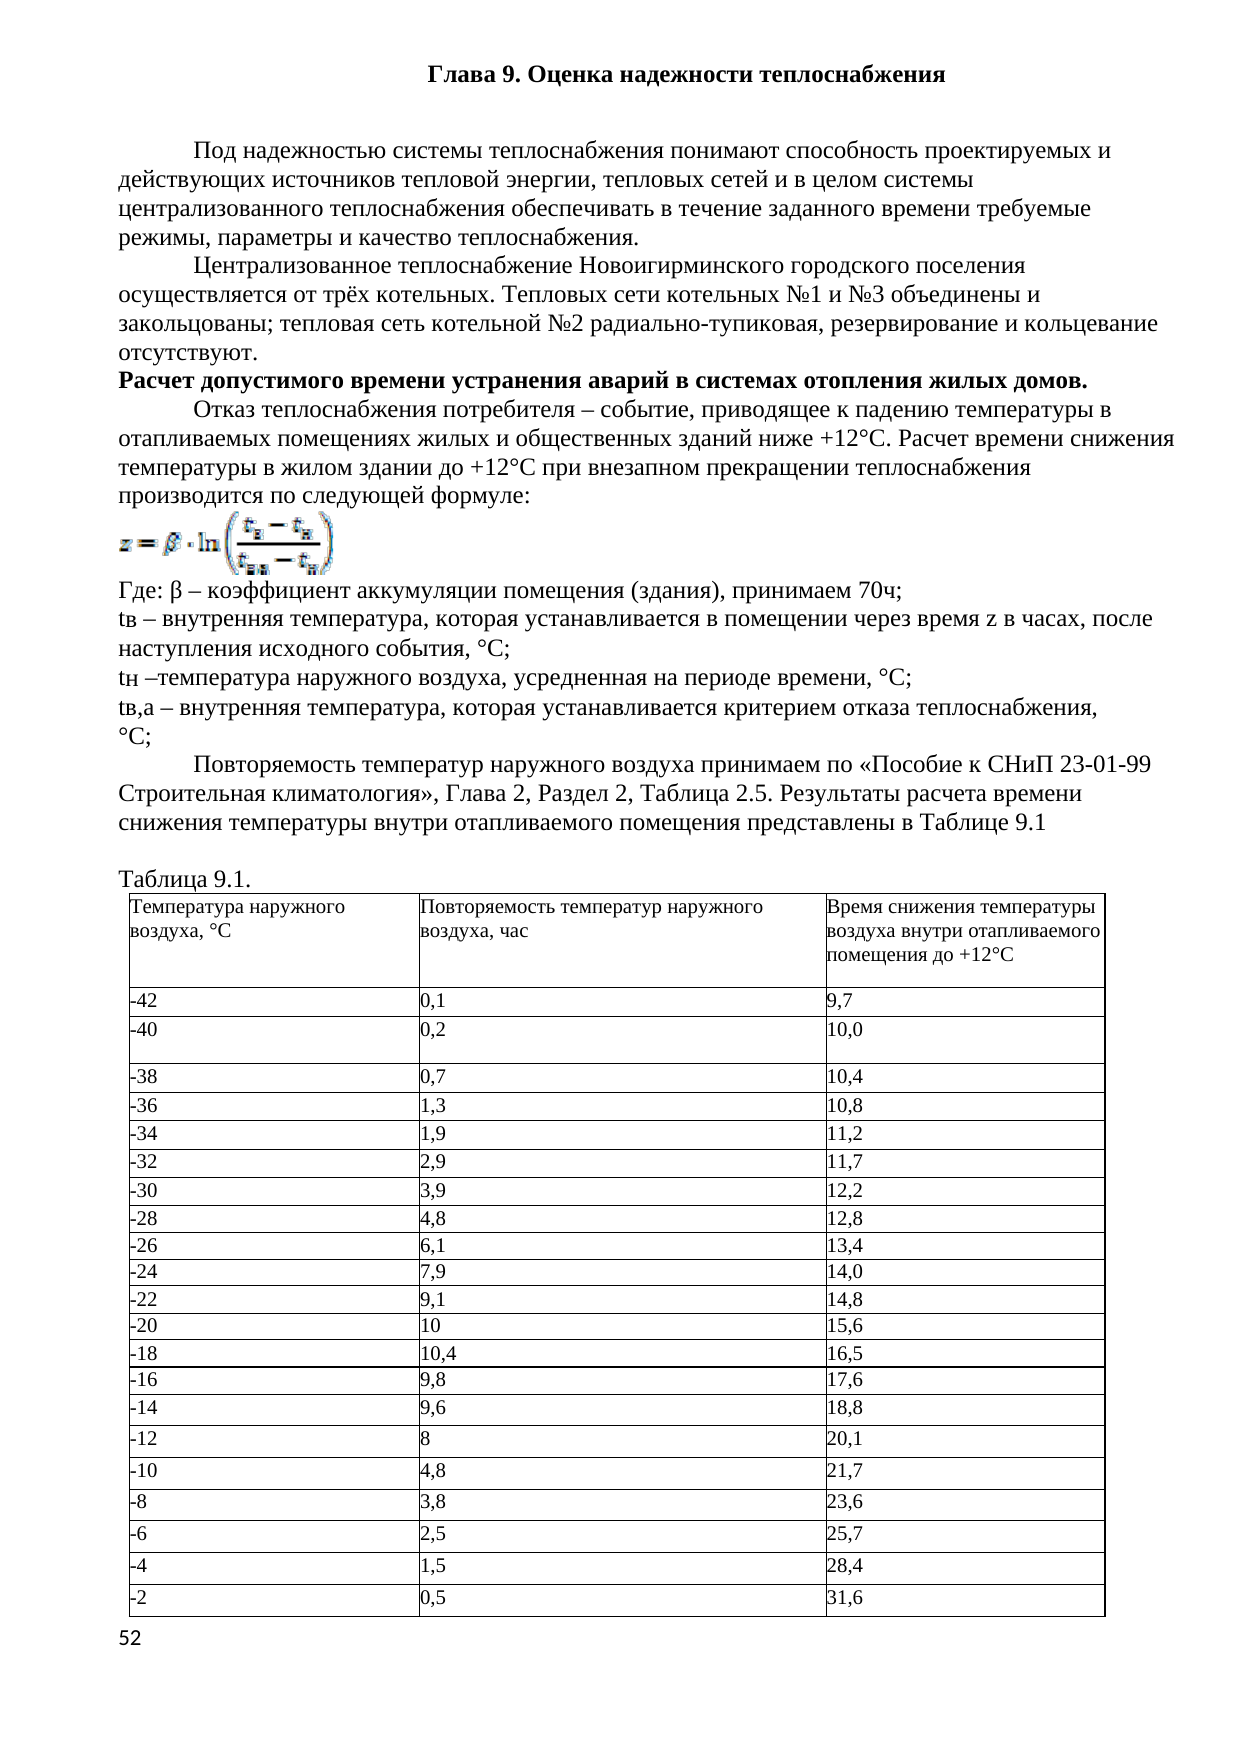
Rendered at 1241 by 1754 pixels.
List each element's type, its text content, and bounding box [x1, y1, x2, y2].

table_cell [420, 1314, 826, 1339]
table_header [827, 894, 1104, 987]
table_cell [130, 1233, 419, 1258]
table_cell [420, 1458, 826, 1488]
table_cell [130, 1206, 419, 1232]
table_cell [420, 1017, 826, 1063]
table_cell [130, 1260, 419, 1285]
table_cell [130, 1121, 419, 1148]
text Таблица 9.1. [118, 864, 1181, 893]
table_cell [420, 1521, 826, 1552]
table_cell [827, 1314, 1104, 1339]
text °С; [118, 721, 1181, 749]
text Централизованное теплоснабжение Новоигирминского городского поселения осуществляется от трёх котельных. Тепловых сети котельных №1 и №3 объединены и закольцованы; тепловая сеть котельной №2 радиально-тупиковая, резервирование и кольцевание отсутствуют. [118, 251, 1181, 366]
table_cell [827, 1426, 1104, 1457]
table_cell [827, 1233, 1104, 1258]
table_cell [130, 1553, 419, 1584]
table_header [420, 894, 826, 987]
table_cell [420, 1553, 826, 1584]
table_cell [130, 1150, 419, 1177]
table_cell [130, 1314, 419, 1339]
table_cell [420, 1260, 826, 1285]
text Отказ теплоснабжения потребителя – событие, приводящее к падению температуры в отапливаемых помещениях жилых и общественных зданий ниже +12°С. Расчет времени снижения температуры в жилом здании до +12°С при внезапном прекращении теплоснабжения производится по следующей формуле: [118, 394, 1181, 509]
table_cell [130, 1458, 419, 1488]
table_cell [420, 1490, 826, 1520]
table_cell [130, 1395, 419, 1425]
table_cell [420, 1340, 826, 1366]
text Повторяемость температур наружного воздуха принимаем по «Пособие к СНиП 23-01-99 Строительная климатология», Глава 2, Раздел 2, Таблица 2.5. Результаты расчета времени снижения температуры внутри отапливаемого помещения представлены в Таблице 9.1 [118, 749, 1181, 836]
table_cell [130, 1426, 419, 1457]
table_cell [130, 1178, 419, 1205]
text Где: β – коэффициент аккумуляции помещения (здания), принимаем 70ч; [118, 575, 1181, 603]
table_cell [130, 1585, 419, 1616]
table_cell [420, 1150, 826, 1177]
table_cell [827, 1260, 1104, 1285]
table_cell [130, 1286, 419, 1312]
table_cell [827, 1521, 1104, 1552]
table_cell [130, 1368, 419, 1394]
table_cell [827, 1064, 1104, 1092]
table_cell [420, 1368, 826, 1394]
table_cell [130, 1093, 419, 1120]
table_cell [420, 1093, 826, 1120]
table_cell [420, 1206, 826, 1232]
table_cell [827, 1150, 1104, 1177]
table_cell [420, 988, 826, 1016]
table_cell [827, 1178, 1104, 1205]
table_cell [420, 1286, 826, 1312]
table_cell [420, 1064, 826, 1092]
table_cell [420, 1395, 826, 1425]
text Под надежностью системы теплоснабжения понимают способность проектируемых и действующих источников тепловой энергии, тепловых сетей и в целом системы централизованного теплоснабжения обеспечивать в течение заданного времени требуемые режимы, параметры и качество теплоснабжения. [118, 136, 1181, 251]
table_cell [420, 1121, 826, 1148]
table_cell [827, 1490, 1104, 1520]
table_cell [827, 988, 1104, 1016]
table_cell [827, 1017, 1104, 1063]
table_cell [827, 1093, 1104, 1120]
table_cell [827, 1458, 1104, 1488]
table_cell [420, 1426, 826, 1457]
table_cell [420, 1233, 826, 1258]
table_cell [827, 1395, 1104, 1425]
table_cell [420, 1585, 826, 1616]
text tн –температура наружного воздуха, усредненная на периоде времени, °С; [118, 662, 1181, 692]
text tв,а – внутренняя температура, которая устанавливается критерием отказа теплоснабжения, [118, 692, 1181, 721]
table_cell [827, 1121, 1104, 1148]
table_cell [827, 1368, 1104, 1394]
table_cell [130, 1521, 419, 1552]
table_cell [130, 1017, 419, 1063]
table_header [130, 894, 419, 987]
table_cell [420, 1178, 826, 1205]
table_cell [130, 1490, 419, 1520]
text Расчет допустимого времени устранения аварий в системах отопления жилых домов. [118, 366, 1181, 394]
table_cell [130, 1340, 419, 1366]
picture [118, 509, 334, 575]
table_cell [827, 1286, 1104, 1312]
text tв – внутренняя температура, которая устанавливается в помещении через время z в часах, после наступления исходного события, °С; [118, 603, 1181, 662]
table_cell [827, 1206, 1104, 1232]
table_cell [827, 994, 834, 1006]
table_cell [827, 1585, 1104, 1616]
subtitle Глава 9. Оценка надежности теплоснабжения [118, 59, 1181, 88]
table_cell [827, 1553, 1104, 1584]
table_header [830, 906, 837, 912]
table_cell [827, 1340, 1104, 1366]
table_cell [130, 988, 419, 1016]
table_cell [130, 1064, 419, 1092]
